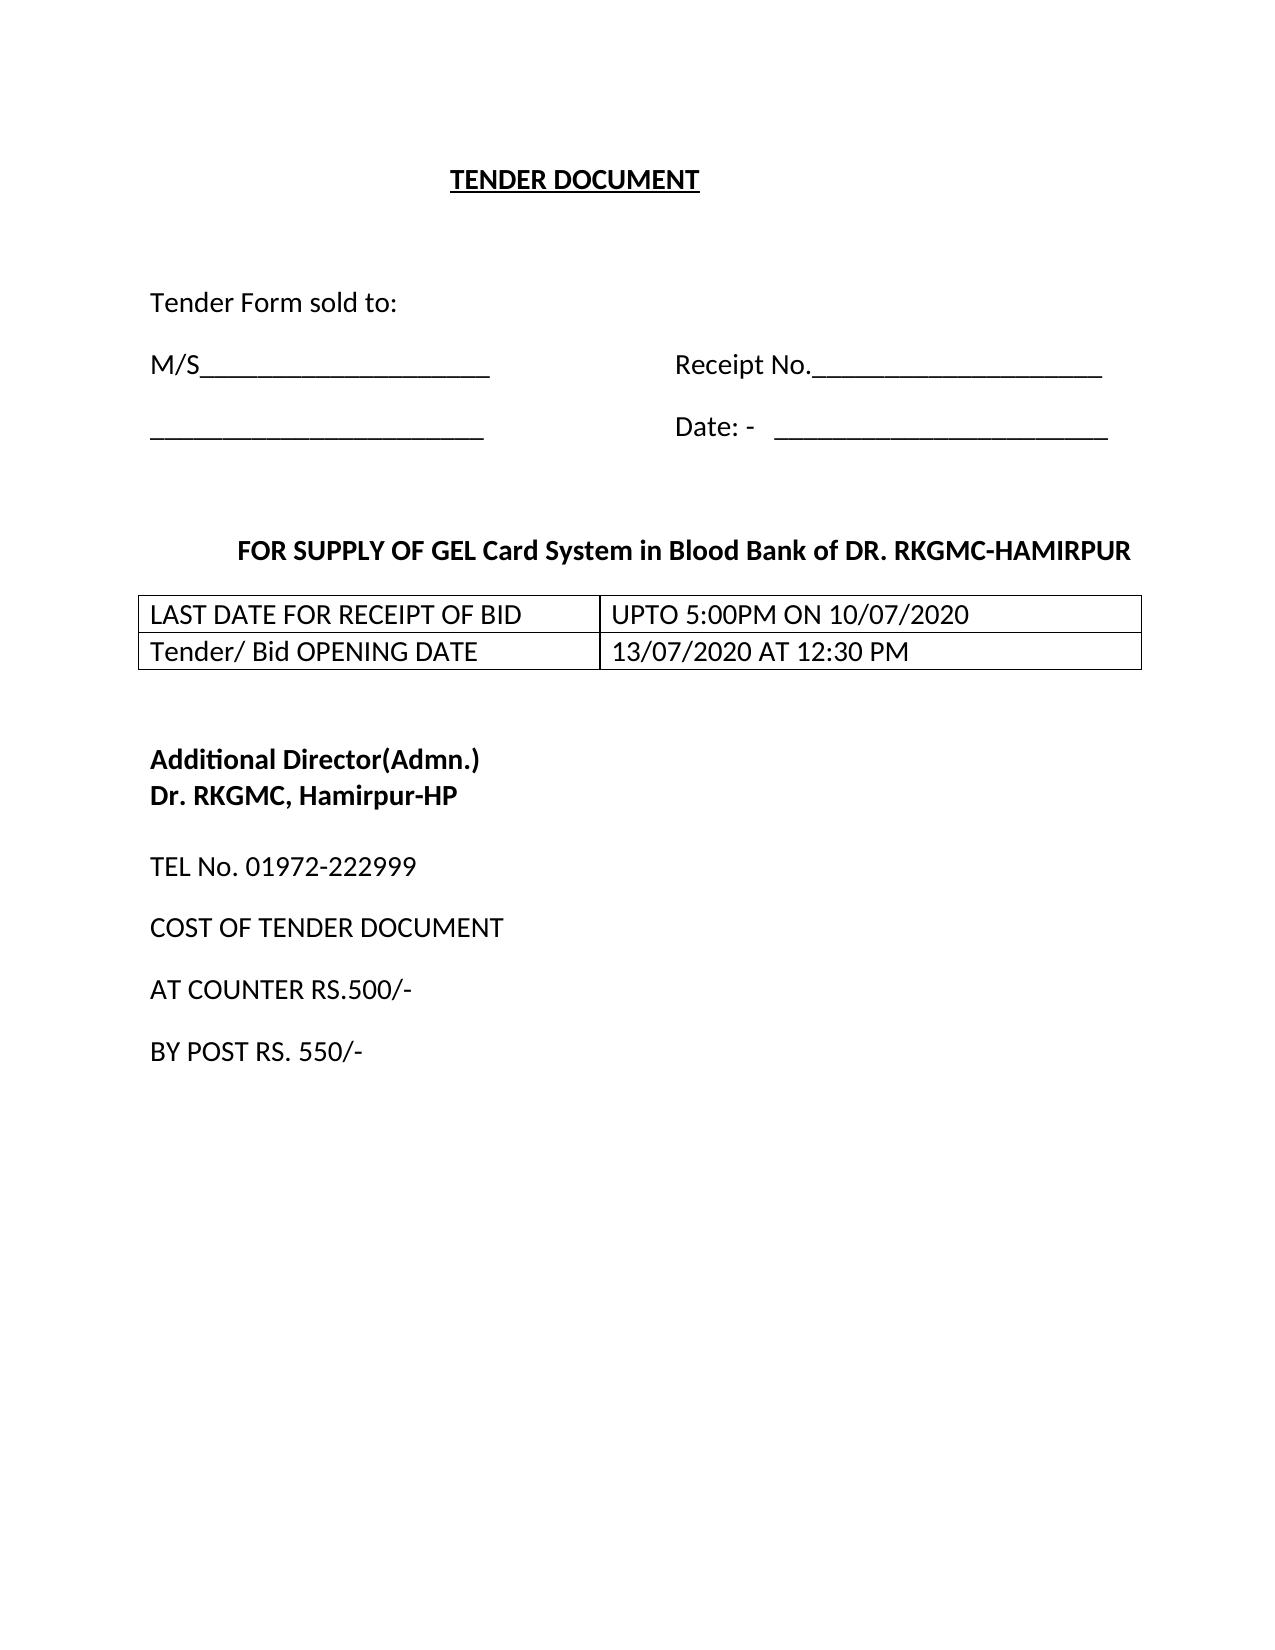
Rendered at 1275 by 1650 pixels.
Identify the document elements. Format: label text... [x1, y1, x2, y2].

text COST OF TENDER DOCUMENT [150, 909, 1219, 945]
text AT COUNTER RS.500/- [150, 971, 1219, 1007]
text Tender Form sold to: [150, 284, 1219, 320]
text TENDER DOCUMENT [150, 161, 1219, 197]
text Dr. RKGMC, Hamirpur-HP [150, 777, 1219, 812]
text FOR SUPPLY OF GEL Card System in Blood Bank of DR. RKGMC-HAMIRPUR [150, 532, 1219, 567]
table_cell Tender/ Bid OPENING DATE [139, 633, 599, 669]
table_header UPTO 5:00PM ON 10/07/2020 [601, 596, 1141, 632]
table_cell 13/07/2020 AT 12:30 PM [601, 633, 1141, 669]
text TEL No. 01972-222999 [150, 848, 1219, 883]
table_header LAST DATE FOR RECEIPT OF BID [139, 596, 599, 632]
text _______________________ Date: - _______________________ [150, 408, 1219, 444]
text M/S____________________ Receipt No.____________________ [150, 346, 1219, 382]
text BY POST RS. 550/- [150, 1033, 1219, 1069]
text Additional Director(Admn.) [150, 741, 1219, 777]
